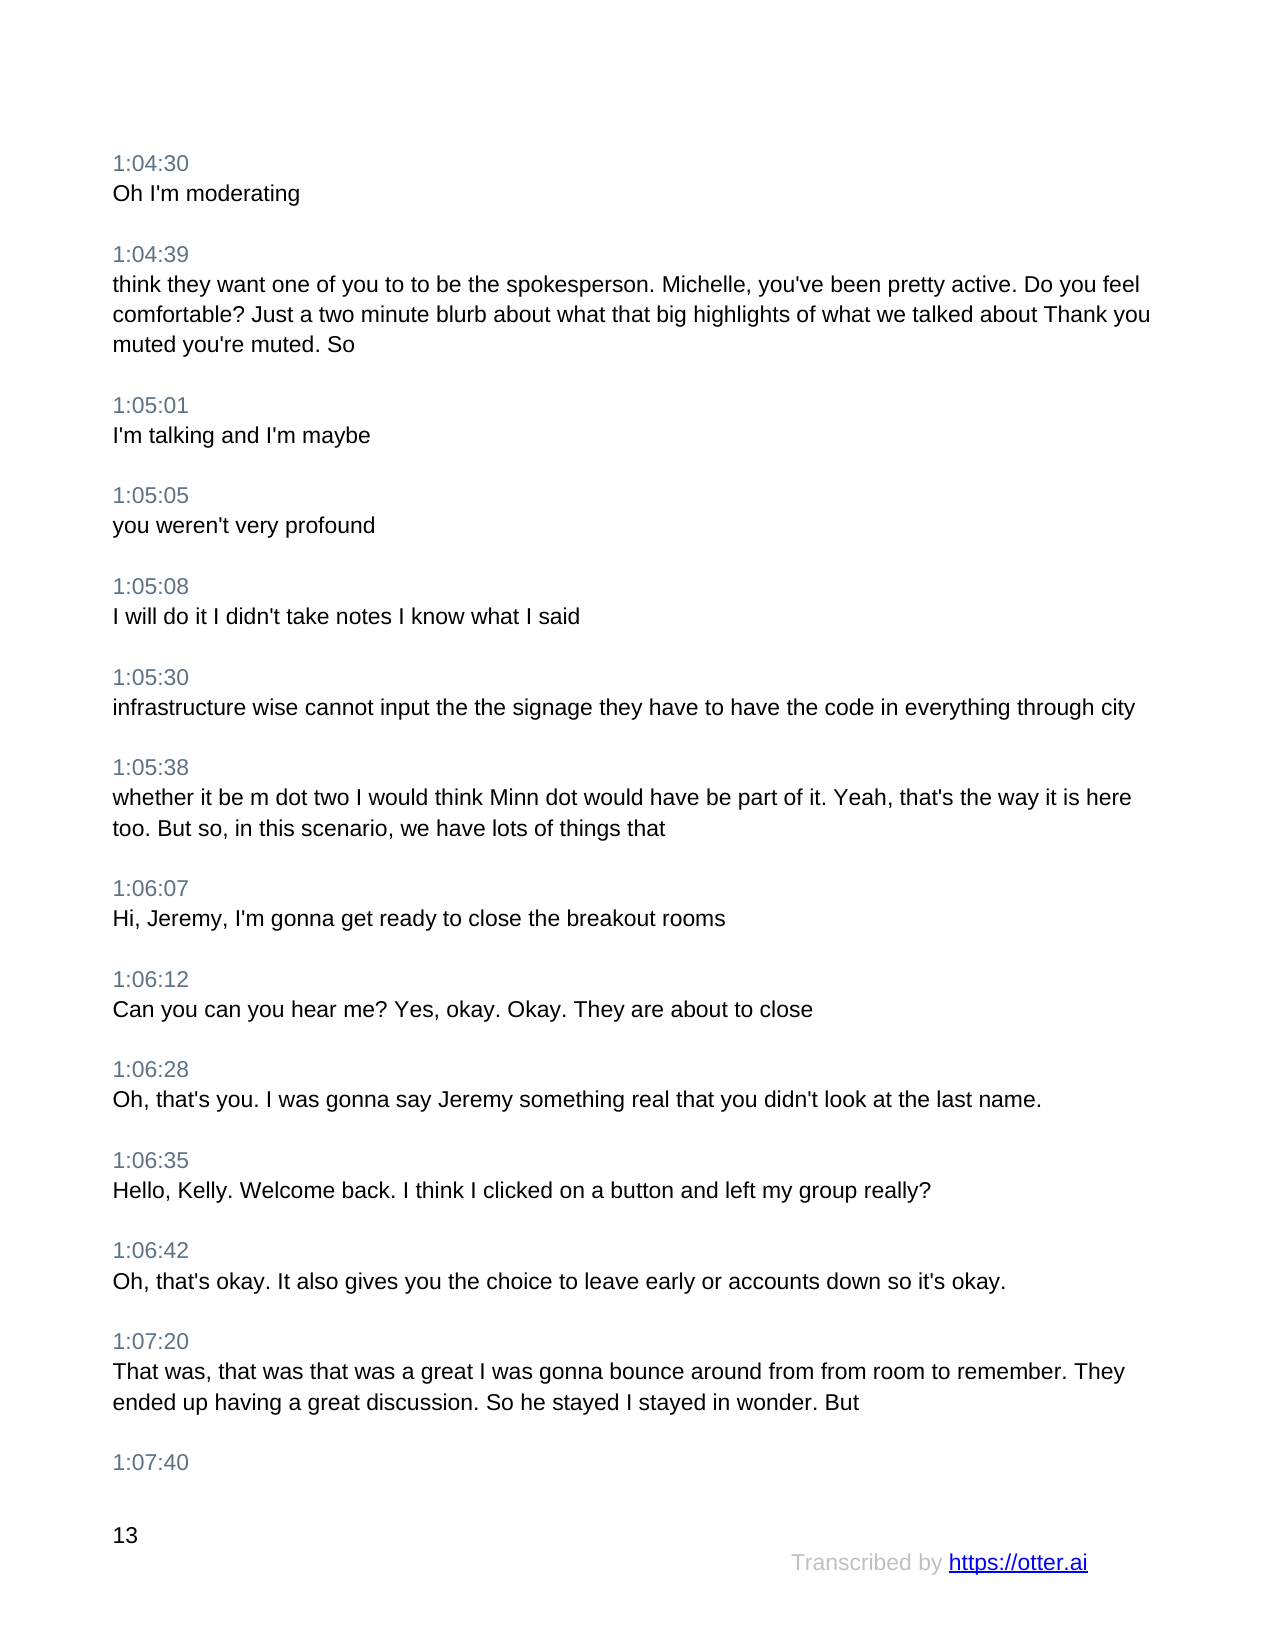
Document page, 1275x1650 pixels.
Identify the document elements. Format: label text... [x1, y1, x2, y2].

text 1:06:12 [112, 966, 1162, 992]
text 1:04:30 [112, 150, 1162, 176]
text Oh, that's okay. It also gives you the choice to leave early or accounts down so it's okay. [112, 1268, 1162, 1294]
text 1:04:39 [112, 241, 1162, 267]
text I'm talking and I'm maybe [112, 422, 1162, 448]
text 1:05:05 [112, 482, 1162, 509]
text Oh I'm moderating [112, 180, 1162, 207]
text I will do it I didn't take notes I know what I said [112, 603, 1162, 629]
text 1:05:01 [112, 392, 1162, 418]
text 1:06:07 [112, 875, 1162, 901]
text 1:07:20 [112, 1328, 1162, 1354]
text Oh, that's you. I was gonna say Jeremy something real that you didn't look at the last name. [112, 1086, 1162, 1113]
text That was, that was that was a great I was gonna bounce around from from room to remember. They ended up having a great discussion. So he stayed I stayed in wonder. But [112, 1358, 1162, 1415]
text whether it be m dot two I would think Minn dot would have be part of it. Yeah, that's the way it is here too. But so, in this scenario, we have lots of things that [112, 784, 1162, 841]
text infrastructure wise cannot input the the signage they have to have the code in everything through city [112, 694, 1162, 720]
text 1:05:08 [112, 573, 1162, 599]
text think they want one of you to to be the spokesperson. Michelle, you've been pretty active. Do you feel comfortable? Just a two minute blurb about what that big highlights of what we talked about Thank you muted you're muted. So [112, 271, 1162, 358]
text 1:07:40 [112, 1449, 1162, 1475]
text 1:05:30 [112, 663, 1162, 690]
text Can you can you hear me? Yes, okay. Okay. They are about to close [112, 996, 1162, 1022]
text 1:06:35 [112, 1147, 1162, 1173]
text Hello, Kelly. Welcome back. I think I clicked on a button and left my group really? [112, 1177, 1162, 1203]
text 1:06:42 [112, 1237, 1162, 1264]
text 1:05:38 [112, 754, 1162, 781]
text you weren't very profound [112, 512, 1162, 539]
text Hi, Jeremy, I'm gonna get ready to close the breakout rooms [112, 905, 1162, 932]
text 1:06:28 [112, 1056, 1162, 1083]
